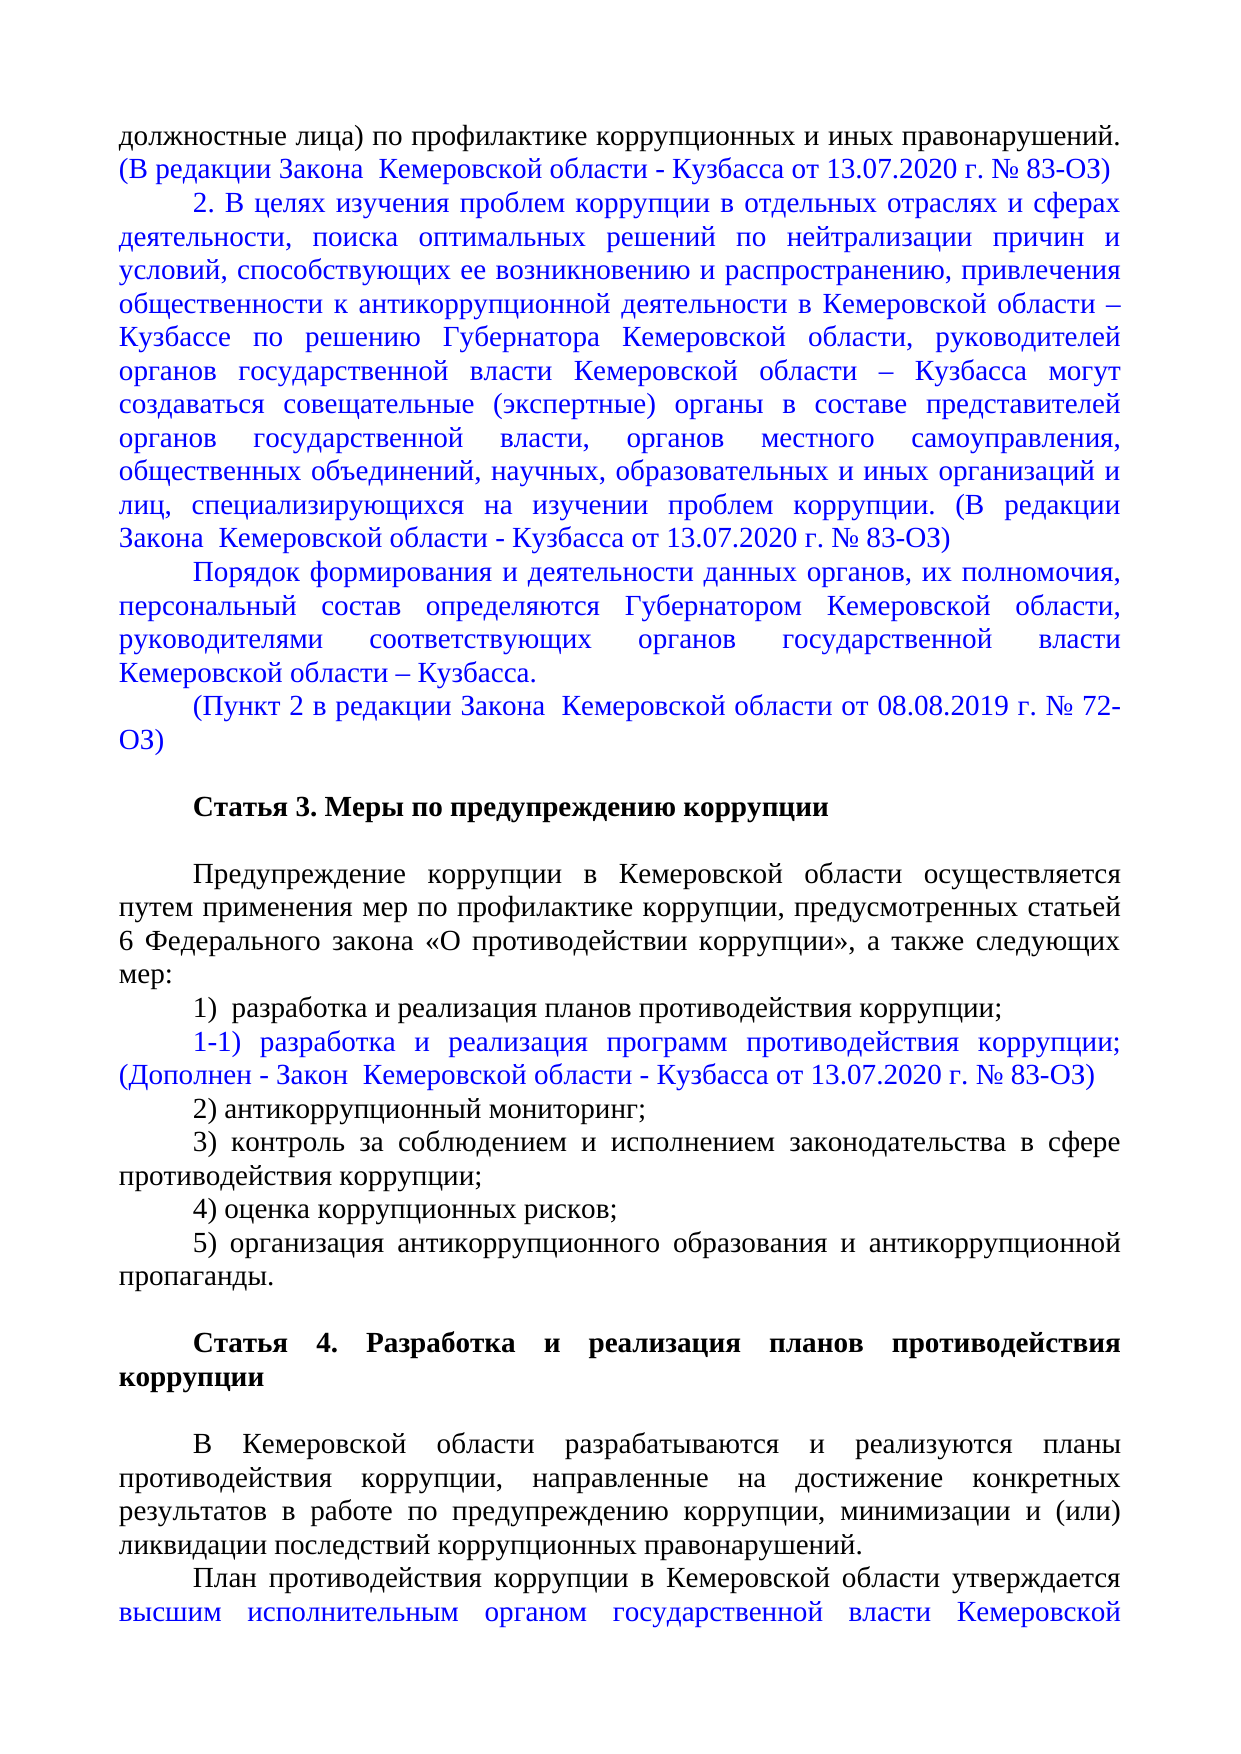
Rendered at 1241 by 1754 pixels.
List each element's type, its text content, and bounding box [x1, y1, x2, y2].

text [119, 1560, 1121, 1627]
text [119, 118, 1121, 185]
text 2) антикоррупционный мониторинг; [119, 1091, 1121, 1124]
text В Кемеровской области разрабатываются и реализуются планы противодействия коррупции, направленные на достижение конкретных результатов в работе по предупреждению коррупции, минимизации и (или) ликвидации последствий коррупционных правонарушений. [119, 1426, 1121, 1560]
text 4) оценка коррупционных рисков; [119, 1191, 1121, 1225]
text Статья 3. Меры по предупреждению коррупции [119, 789, 1121, 822]
text Статья 4. Разработка и реализация планов противодействия коррупции [119, 1326, 1121, 1393]
text 2. В целях изучения проблем коррупции в отдельных отраслях и сферах деятельности, поиска оптимальных решений по нейтрализации причин и условий, способствующих ее возникновению и распространению, привлечения общественности к антикоррупционной деятельности в Кемеровской области – Кузбассе по решению Губернатора Кемеровской области, руководителей органов государственной власти Кемеровской области – Кузбасса могут создаваться совещательные (экспертные) органы в составе представителей органов государственной власти, органов местного самоуправления, общественных объединений, научных, образовательных и иных организаций и лиц, специализирующихся на изучении проблем коррупции. (В редакции Закона Кемеровской области - Кузбасса от 13.07.2020 г. № 83-ОЗ) [119, 185, 1121, 554]
text Предупреждение коррупции в Кемеровской области осуществляется путем применения мер по профилактике коррупции, предусмотренных статьей 6 Федерального закона «О противодействии коррупции», а также следующих мер: [119, 856, 1121, 990]
text 3) контроль за соблюдением и исполнением законодательства в сфере противодействия коррупции; [119, 1124, 1121, 1191]
text 1-1) разработка и реализация программ противодействия коррупции; (Дополнен - Закон Кемеровской области - Кузбасса от 13.07.2020 г. № 83-ОЗ) [119, 1024, 1121, 1091]
text (Пункт 2 в редакции Закона Кемеровской области от 08.08.2019 г. № 72-ОЗ) [119, 688, 1121, 755]
text 5) организация антикоррупционного образования и антикоррупционной пропаганды. [119, 1225, 1121, 1292]
text 1) разработка и реализация планов противодействия коррупции; [119, 990, 1121, 1024]
text Порядок формирования и деятельности данных органов, их полномочия, персональный состав определяются Губернатором Кемеровской области, руководителями соответствующих органов государственной власти Кемеровской области – Кузбасса. [119, 554, 1121, 688]
